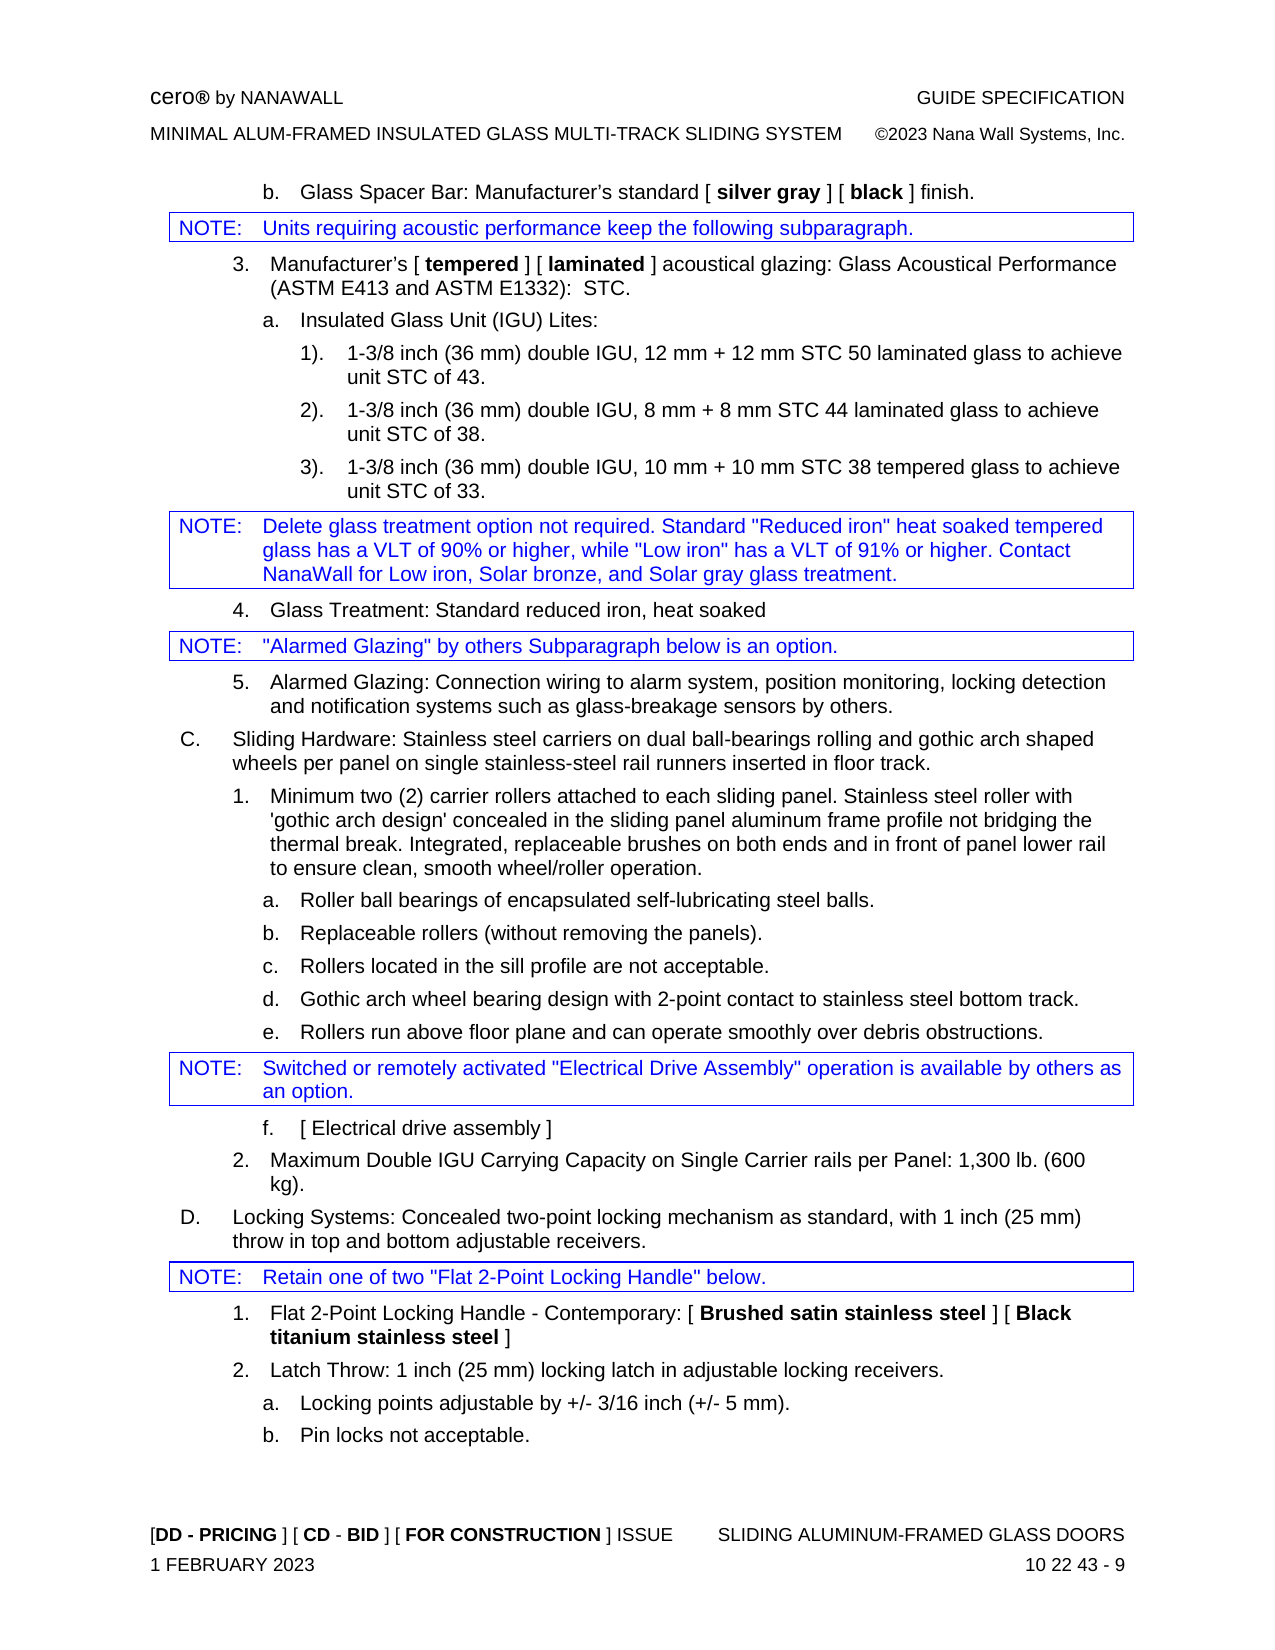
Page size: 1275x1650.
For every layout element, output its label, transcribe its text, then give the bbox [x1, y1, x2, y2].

text NOTE: "Alarmed Glazing" by others Subparagraph below is an option. [170, 632, 1133, 660]
subtitle Maximum Double IGU Carrying Capacity on Single Carrier rails per Panel: 1,300 lb. (600 kg). [232, 1148, 1125, 1196]
subtitle 1-3/8 inch (36 mm) double IGU, 10 mm + 10 mm STC 38 tempered glass to achieve unit STC of 33. [300, 455, 1125, 503]
subtitle Glass Treatment: Standard reduced iron, heat soaked [232, 598, 1125, 622]
text NOTE: Switched or remotely activated "Electrical Drive Assembly" operation is available by others as an option. [170, 1053, 1133, 1105]
subtitle [ Electrical drive assembly ] [262, 1115, 1125, 1139]
subtitle 1-3/8 inch (36 mm) double IGU, 8 mm + 8 mm STC 44 laminated glass to achieve unit STC of 38. [300, 398, 1125, 446]
subtitle Minimum two (2) carrier rollers attached to each sliding panel. Stainless steel roller with 'gothic arch design' concealed in the sliding panel aluminum frame profile not bridging the thermal break. Integrated, replaceable brushes on both ends and in front of panel lower rail to ensure clean, smooth wheel/roller operation. [232, 783, 1125, 879]
subtitle Manufacturer’s [ tempered ] [ laminated ] acoustical glazing: Glass Acoustical Performance (ASTM E413 and ASTM E1332): STC. [232, 251, 1125, 299]
subtitle Gothic arch wheel bearing design with 2-point contact to stainless steel bottom track. [262, 987, 1125, 1011]
subtitle Flat 2-Point Locking Handle - Contemporary: [ Brushed satin stainless steel ] [ Black titanium stainless steel ] [232, 1301, 1125, 1348]
subtitle Glass Spacer Bar: Manufacturer’s standard [ silver gray ] [ black ] finish. [262, 180, 1125, 204]
subtitle Alarmed Glazing: Connection wiring to alarm system, position monitoring, locking detection and notification systems such as glass-breakage sensors by others. [232, 670, 1125, 718]
subtitle Locking points adjustable by +/- 3/16 inch (+/- 5 mm). [262, 1390, 1125, 1414]
subtitle 1-3/8 inch (36 mm) double IGU, 12 mm + 12 mm STC 50 laminated glass to achieve unit STC of 43. [300, 341, 1125, 389]
text NOTE: Units requiring acoustic performance keep the following subparagraph. [170, 213, 1133, 241]
subtitle Sliding Hardware: Stainless steel carriers on dual ball-bearings rolling and gothic arch shaped wheels per panel on single stainless-steel rail runners inserted in floor track. [180, 727, 1125, 774]
subtitle Roller ball bearings of encapsulated self-lubricating steel balls. [262, 888, 1125, 912]
subtitle Locking Systems: Concealed two-point locking mechanism as standard, with 1 inch (25 mm) throw in top and bottom adjustable receivers. [180, 1205, 1125, 1253]
subtitle Rollers located in the sill profile are not acceptable. [262, 954, 1125, 978]
subtitle Insulated Glass Unit (IGU) Lites: [262, 308, 1125, 332]
subtitle Latch Throw: 1 inch (25 mm) locking latch in adjustable locking receivers. [232, 1357, 1125, 1381]
subtitle Rollers run above floor plane and can operate smoothly over debris obstructions. [262, 1020, 1125, 1044]
subtitle Pin locks not acceptable. [262, 1423, 1125, 1447]
text NOTE: Retain one of two "Flat 2-Point Locking Handle" below. [170, 1263, 1133, 1291]
text NOTE: Delete glass treatment option not required. Standard "Reduced iron" heat soaked tempered glass has a VLT of 90% or higher, while "Low iron" has a VLT of 91% or higher. Contact NanaWall for Low iron, Solar bronze, and Solar gray glass treatment. [170, 512, 1133, 588]
subtitle Replaceable rollers (without removing the panels). [262, 921, 1125, 945]
